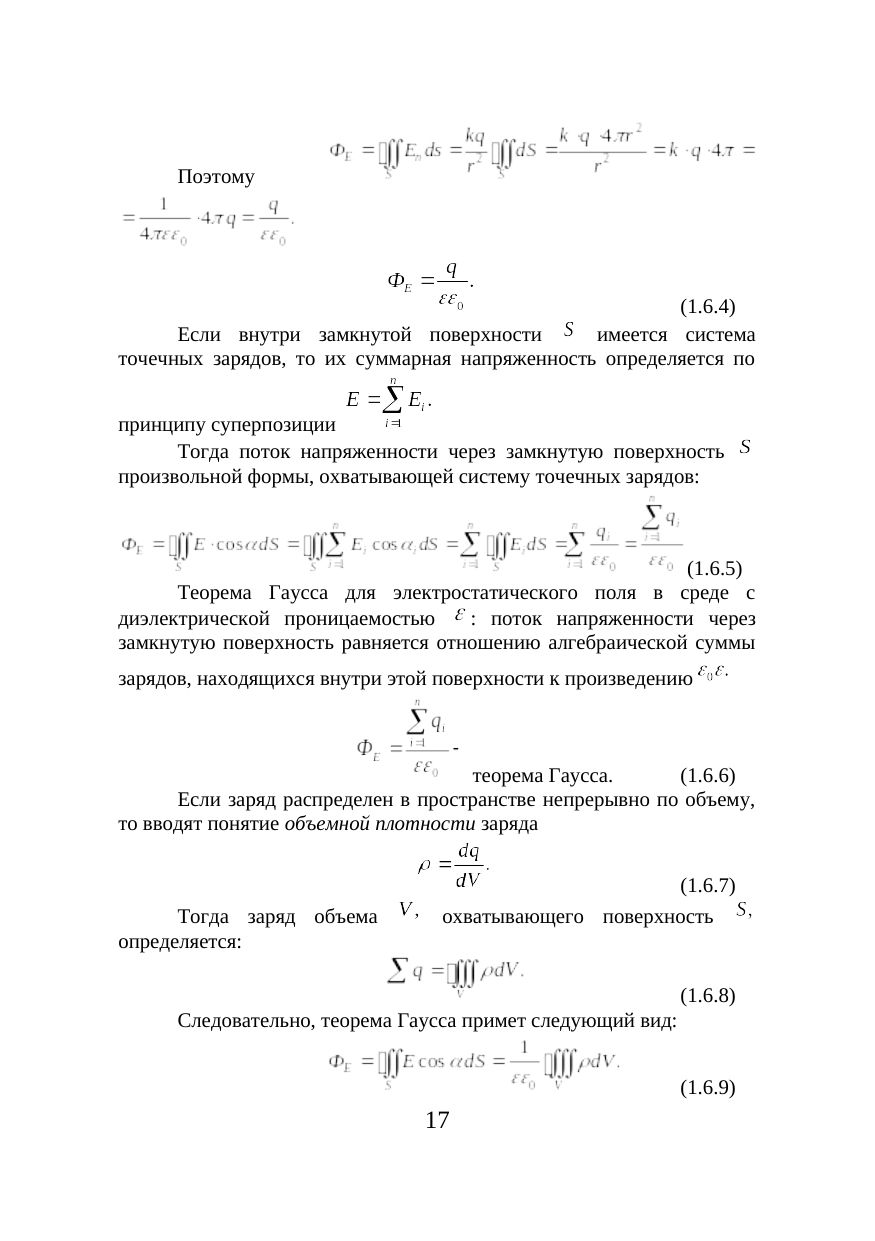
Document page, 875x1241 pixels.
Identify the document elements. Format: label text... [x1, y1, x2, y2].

text Если внутри замкнутой поверхности имеется система точечных зарядов, то их суммарная напряженность определяется по принципу суперпозиции [118, 318, 756, 436]
text (1.6.5) [118, 488, 756, 580]
text Если заряд распределен в пространстве непрерывно по объему, то вводят понятие объемной плотности заряда [118, 787, 756, 835]
text теорема Гаусса. (1.6.6) [118, 690, 756, 787]
text Тогда заряд объема охватывающего поверхность определяется: [118, 897, 756, 953]
text Следовательно, теорема Гаусса примет следующий вид: (1.6.9) [118, 1008, 756, 1099]
text Тогда поток напряженности через замкнутую поверхность произвольной формы, охватывающей систему точечных зарядов: [118, 436, 756, 488]
text Поэтому [118, 118, 756, 251]
text (1.6.7) [118, 835, 756, 897]
text Теорема Гаусса для электростатического поля в среде с диэлектрической проницаемостью : поток напряженности через замкнутую поверхность равняется отношению алгебраической суммы зарядов, находящихся внутри этой поверхности к произведению [118, 580, 756, 690]
text (1.6.4) [118, 251, 756, 318]
text (1.6.8) [118, 953, 756, 1008]
